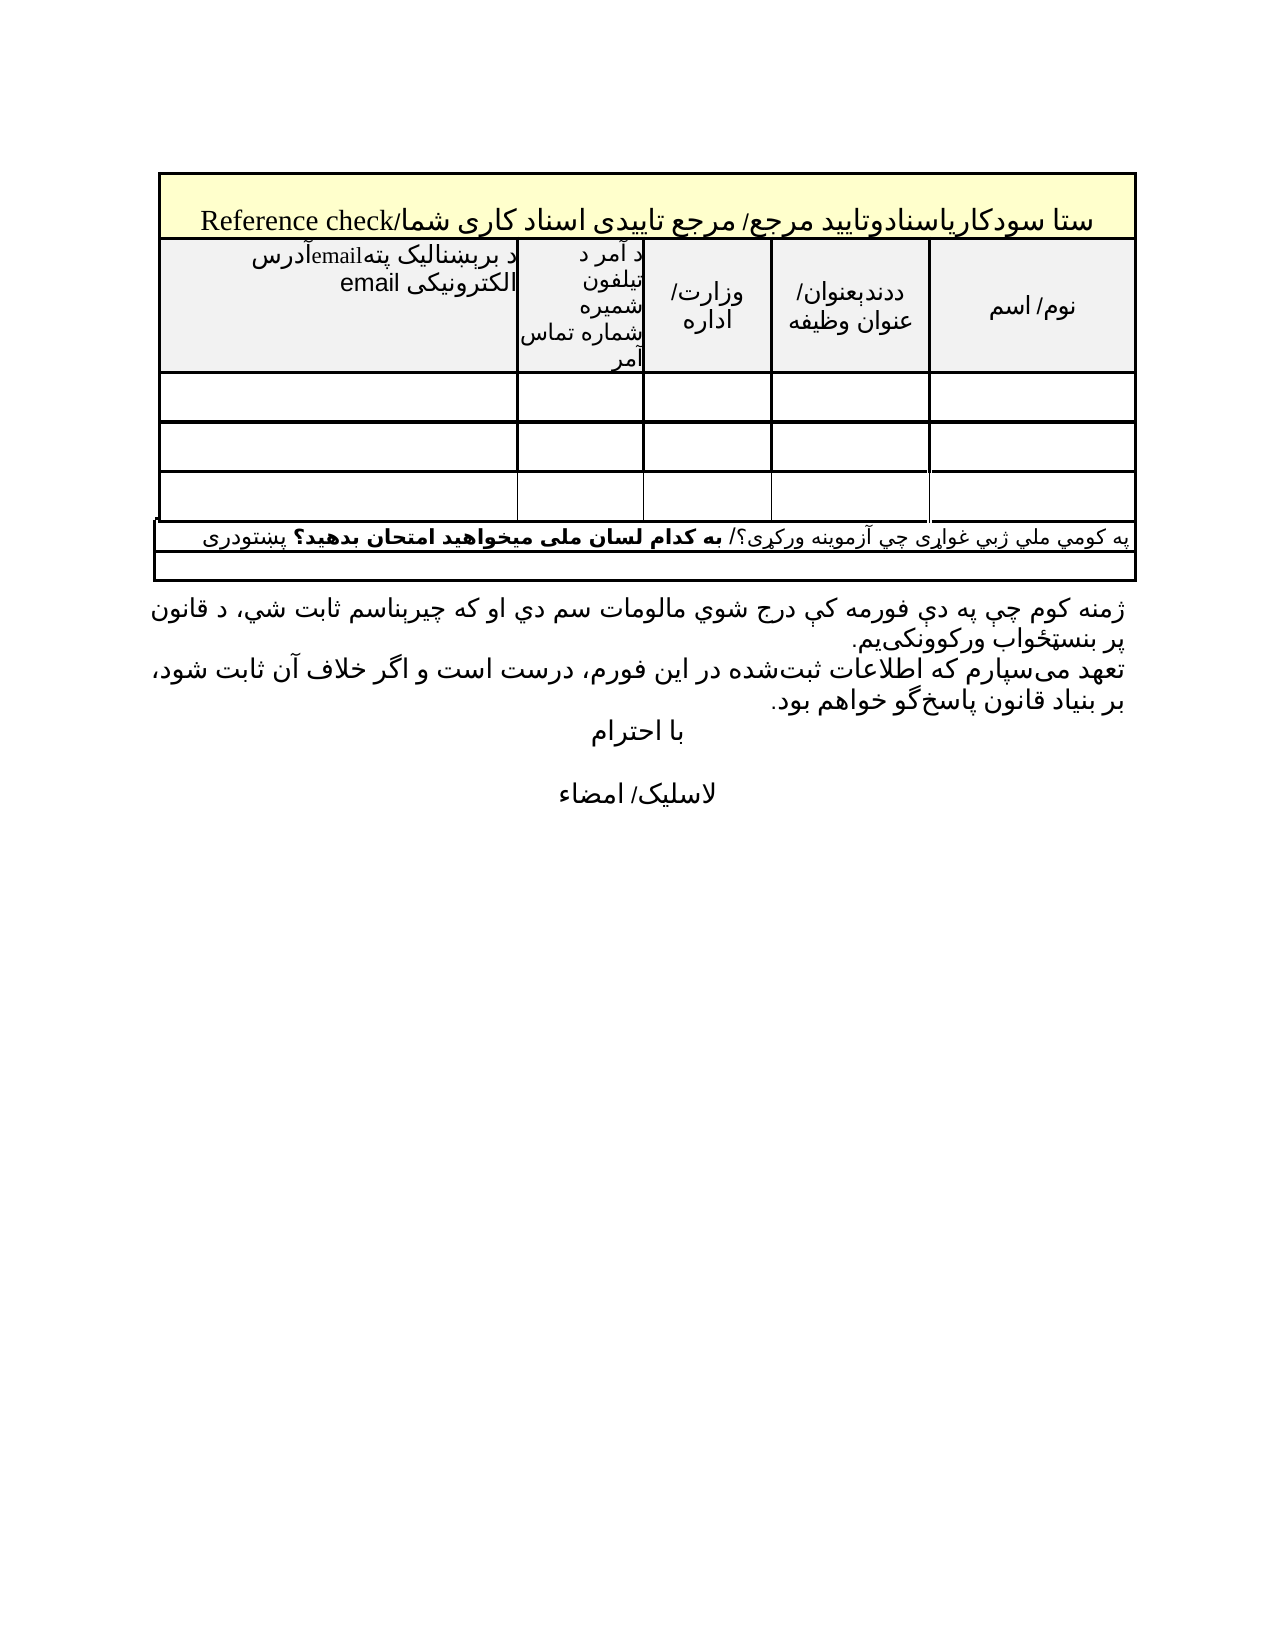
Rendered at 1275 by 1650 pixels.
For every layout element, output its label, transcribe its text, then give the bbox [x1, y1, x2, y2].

table_cell [773, 424, 928, 470]
text با احترام [150, 715, 1125, 747]
table_cell نوم/ اسم [931, 240, 1134, 371]
table_cell [930, 471, 1134, 520]
text لاسلیک/ امضاء [150, 778, 1125, 809]
table_cell [931, 374, 1134, 420]
table_cell [161, 424, 516, 470]
table_header ستا سودکارياسنادوتایید مرجع/ مرجع تاییدی اسناد کاری شما/Reference check [161, 175, 1134, 237]
table_cell [645, 374, 770, 420]
table_cell [518, 473, 643, 520]
table_cell [773, 374, 928, 420]
text ژمنه کوم چې په دې فورمه کې درج شوي مالومات سم دي او که چیرېناسم ثابت شي، د قانون پر بنسټځواب ورکوونکی‌یم. [150, 593, 1125, 653]
table_cell د برېښنالیک پتهemailآدرس الکترونیکی email [161, 240, 516, 371]
table_cell [161, 473, 517, 520]
table_cell [161, 374, 516, 420]
table_cell [156, 553, 1134, 579]
table_cell [645, 424, 770, 470]
table_cell [519, 374, 642, 420]
table_cell [931, 424, 1134, 470]
table_cell [519, 424, 642, 470]
table_cell [644, 473, 771, 520]
text تعهد می‌سپارم که اطلاعات ثبت‌شده در این فورم، درست است و اگر خلاف آن ثابت شود، بر بنیاد قانون پاسخ‌گو خواهم بود. [150, 653, 1125, 715]
table_cell وزارت/ اداره [645, 240, 770, 371]
table_cell د آمر د تیلفون شمیره شماره تماس آمر [519, 240, 642, 371]
table_cell په کومي ملي ژبي غواړی چي آزموینه ورکړی؟/ به کدام لسان ملی می‏خواهید امتحان بدهید؟ پښتودری [156, 520, 1134, 549]
table_cell ددندېعنوان/ عنوان وظیفه [773, 240, 928, 371]
table_cell [772, 470, 929, 520]
